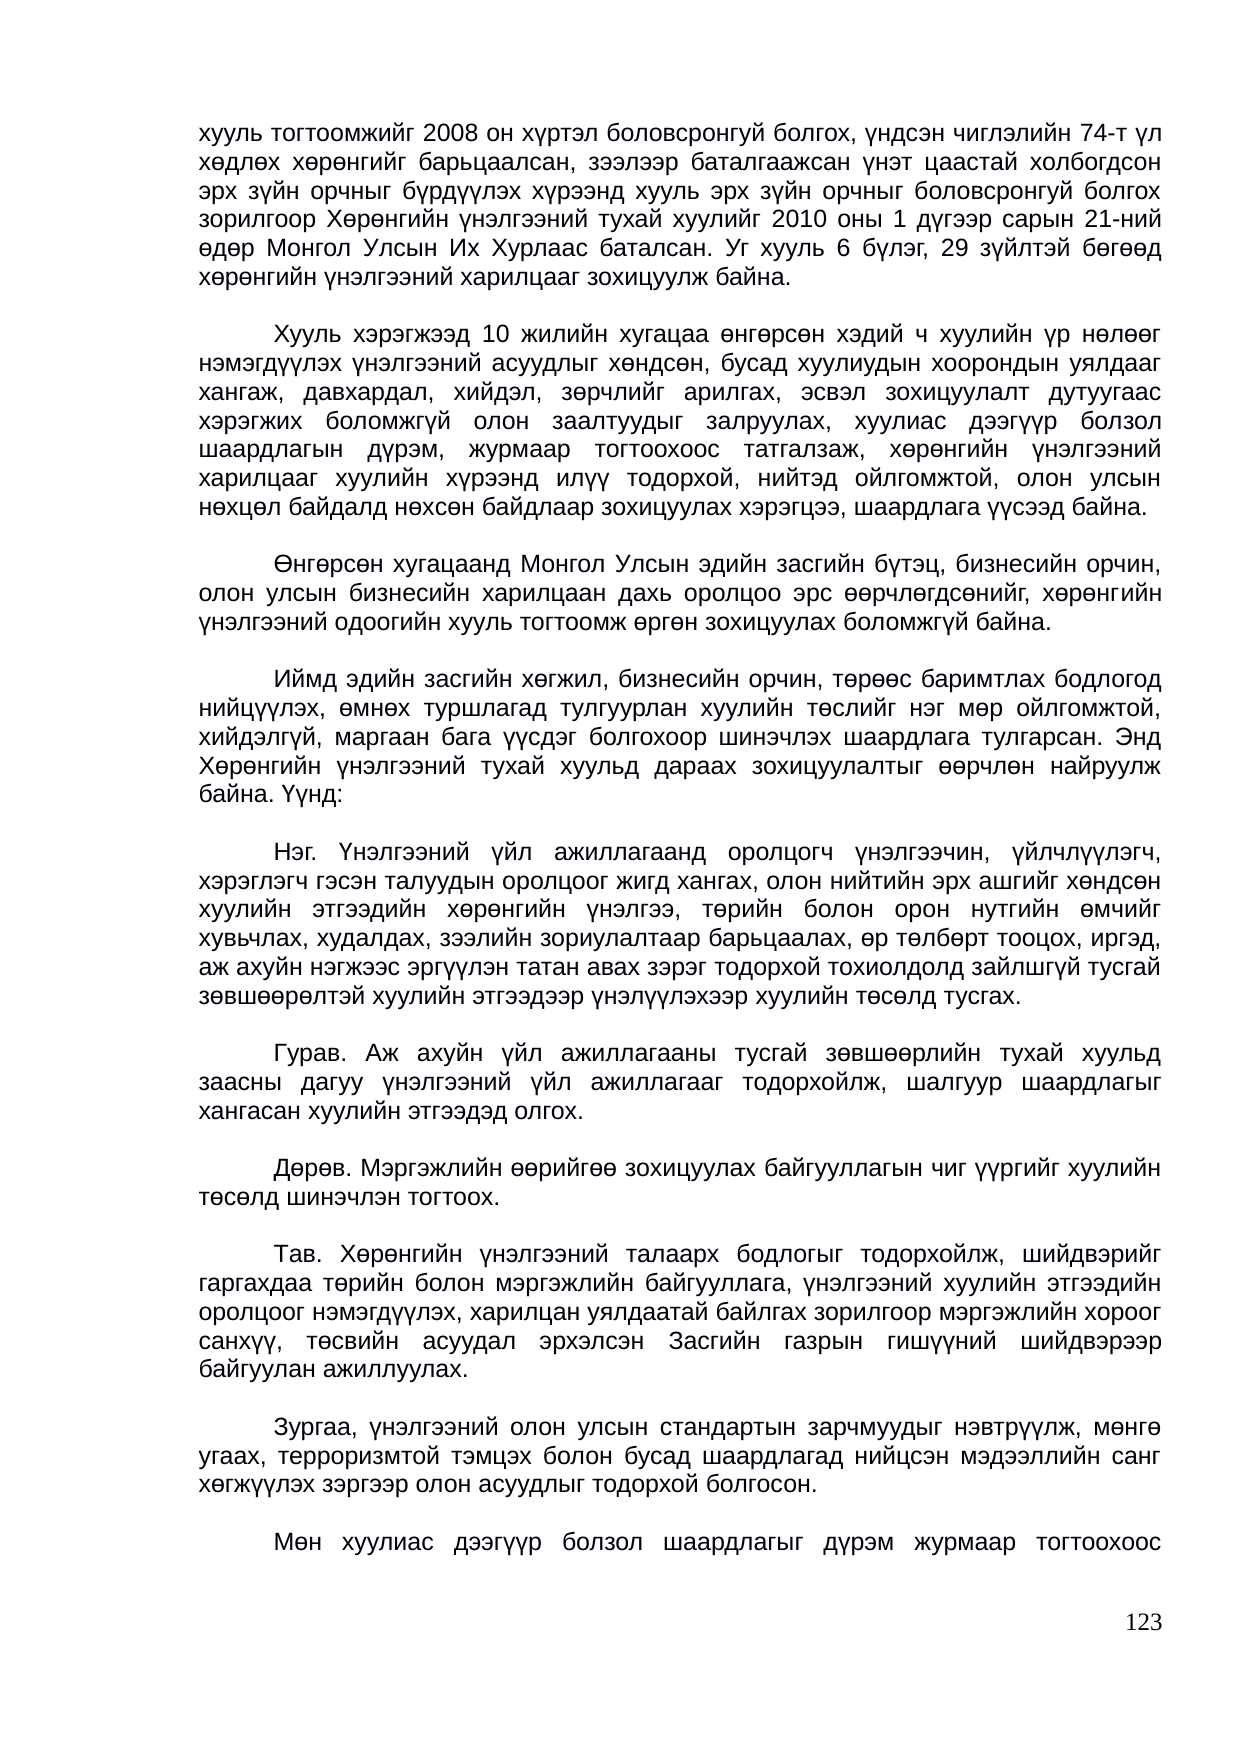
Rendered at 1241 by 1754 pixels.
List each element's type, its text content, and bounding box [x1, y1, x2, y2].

text Иймд эдийн засгийн хөгжил, бизнесийн орчин, төрөөс баримтлах бодлогод нийцүүлэх, өмнөх туршлагад тулгуурлан хуулийн төслийг нэг мөр ойлгомжтой, хийдэлгүй, маргаан бага үүсдэг болгохоор шинэчлэх шаардлага тулгарсан. Энд Хөрөнгийн үнэлгээний тухай хуульд дараах зохицуулалтыг өөрчлөн найруулж байна. Үүнд: [198, 664, 1162, 808]
text Тав. Хөрөнгийн үнэлгээний талаарх бодлогыг тодорхойлж, шийдвэрийг гаргахдаа төрийн болон мэргэжлийн байгууллага, үнэлгээний хуулийн этгээдийн оролцоог нэмэгдүүлэх, харилцан уялдаатай байлгах зорилгоор мэргэжлийн хороог санхүү, төсвийн асуудал эрхэлсэн Засгийн газрын гишүүний шийдвэрээр байгуулан ажиллуулах. [198, 1239, 1162, 1383]
text Гурав. Аж ахуйн үйл ажиллагааны тусгай зөвшөөрлийн тухай хуульд заасны дагуу үнэлгээний үйл ажиллагааг тодорхойлж, шалгуур шаардлагыг хангасан хуулийн этгээдэд олгох. [198, 1038, 1162, 1124]
text Нэг. Үнэлгээний үйл ажиллагаанд оролцогч үнэлгээчин, үйлчлүүлэгч, хэрэглэгч гэсэн талуудын оролцоог жигд хангах, олон нийтийн эрх ашгийг хөндсөн хуулийн этгээдийн хөрөнгийн үнэлгээ, төрийн болон орон нутгийн өмчийг хувьчлах, худалдах, зээлийн зориулалтаар барьцаалах, өр төлбөрт тооцох, иргэд, аж ахуйн нэгжээс эргүүлэн татан авах зэрэг тодорхой тохиолдолд зайлшгүй тусгай зөвшөөрөлтэй хуулийн этгээдээр үнэлүүлэхээр хуулийн төсөлд тусгах. [198, 837, 1162, 1009]
text Өнгөрсөн хугацаанд Монгол Улсын эдийн засгийн бүтэц, бизнесийн орчин, олон улсын бизнесийн харилцаан дахь оролцоо эрс өөрчлөгдсөнийг, хөрөнгийн үнэлгээний одоогийн хууль тогтоомж өргөн зохицуулах боломжгүй байна. [198, 549, 1162, 636]
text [198, 118, 1162, 291]
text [198, 1527, 1162, 1556]
text Хууль хэрэгжээд 10 жилийн хугацаа өнгөрсөн хэдий ч хуулийн үр нөлөөг нэмэгдүүлэх үнэлгээний асуудлыг хөндсөн, бусад хуулиудын хоорондын уялдааг хангаж, давхардал, хийдэл, зөрчлийг арилгах, эсвэл зохицуулалт дутуугаас хэрэгжих боломжгүй олон заалтуудыг залруулах, хуулиас дээгүүр болзол шаардлагын дүрэм, журмаар тогтоохоос татгалзаж, хөрөнгийн үнэлгээний харилцааг хуулийн хүрээнд илүү тодорхой, нийтэд ойлгомжтой, олон улсын нөхцөл байдалд нөхсөн байдлаар зохицуулах хэрэгцээ, шаардлага үүсээд байна. [198, 319, 1162, 521]
text Зургаа, үнэлгээний олон улсын стандартын зарчмуудыг нэвтрүүлж, мөнгө угаах, терроризмтой тэмцэх болон бусад шаардлагад нийцсэн мэдээллийн санг хөгжүүлэх зэргээр олон асуудлыг тодорхой болгосон. [198, 1412, 1162, 1498]
text Дөрөв. Мэргэжлийн өөрийгөө зохицуулах байгууллагын чиг үүргийг хуулийн төсөлд шинэчлэн тогтоох. [198, 1153, 1162, 1211]
